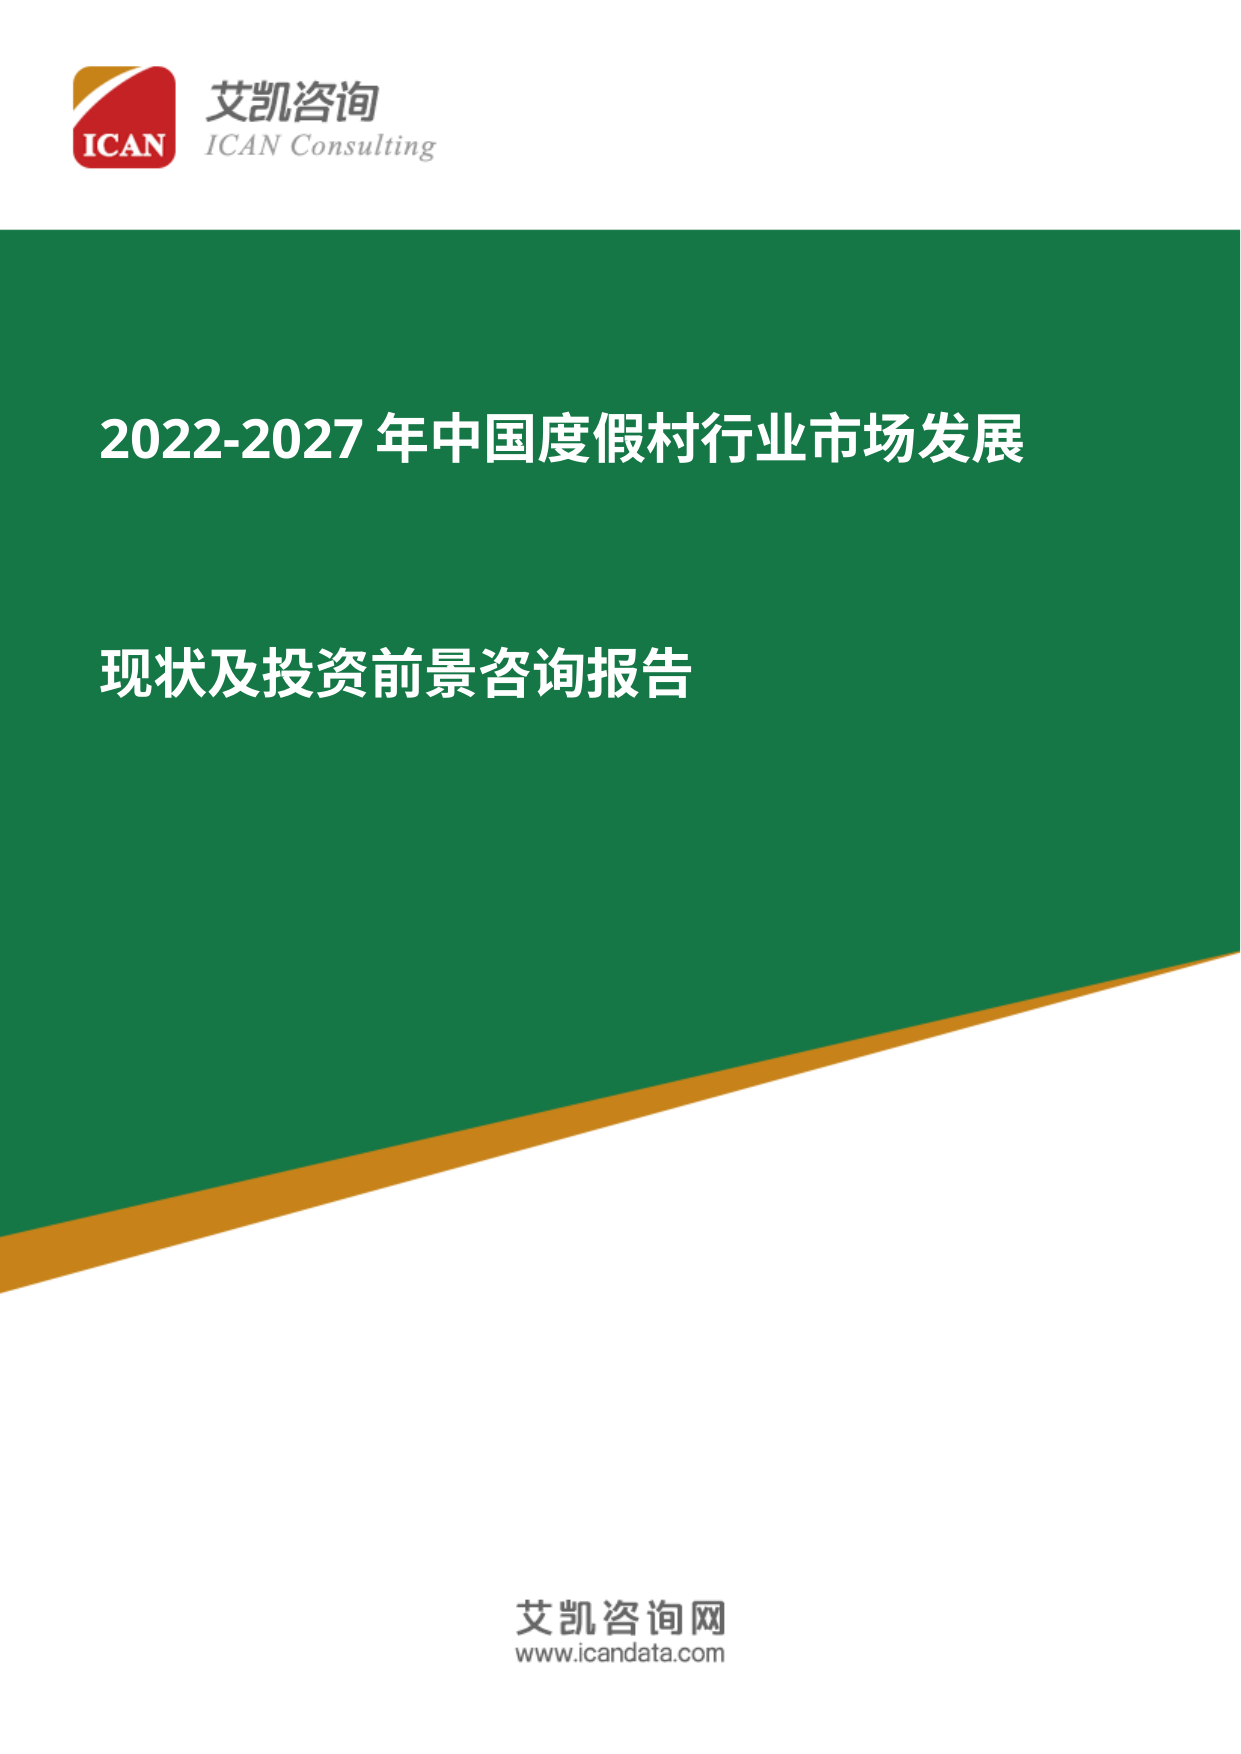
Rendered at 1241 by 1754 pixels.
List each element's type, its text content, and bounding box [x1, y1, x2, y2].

subtitle 2022-2027年中国度假村行业市场发展现状及投资前景咨询报告 [99, 386, 1053, 718]
picture [0, 5, 1241, 1754]
